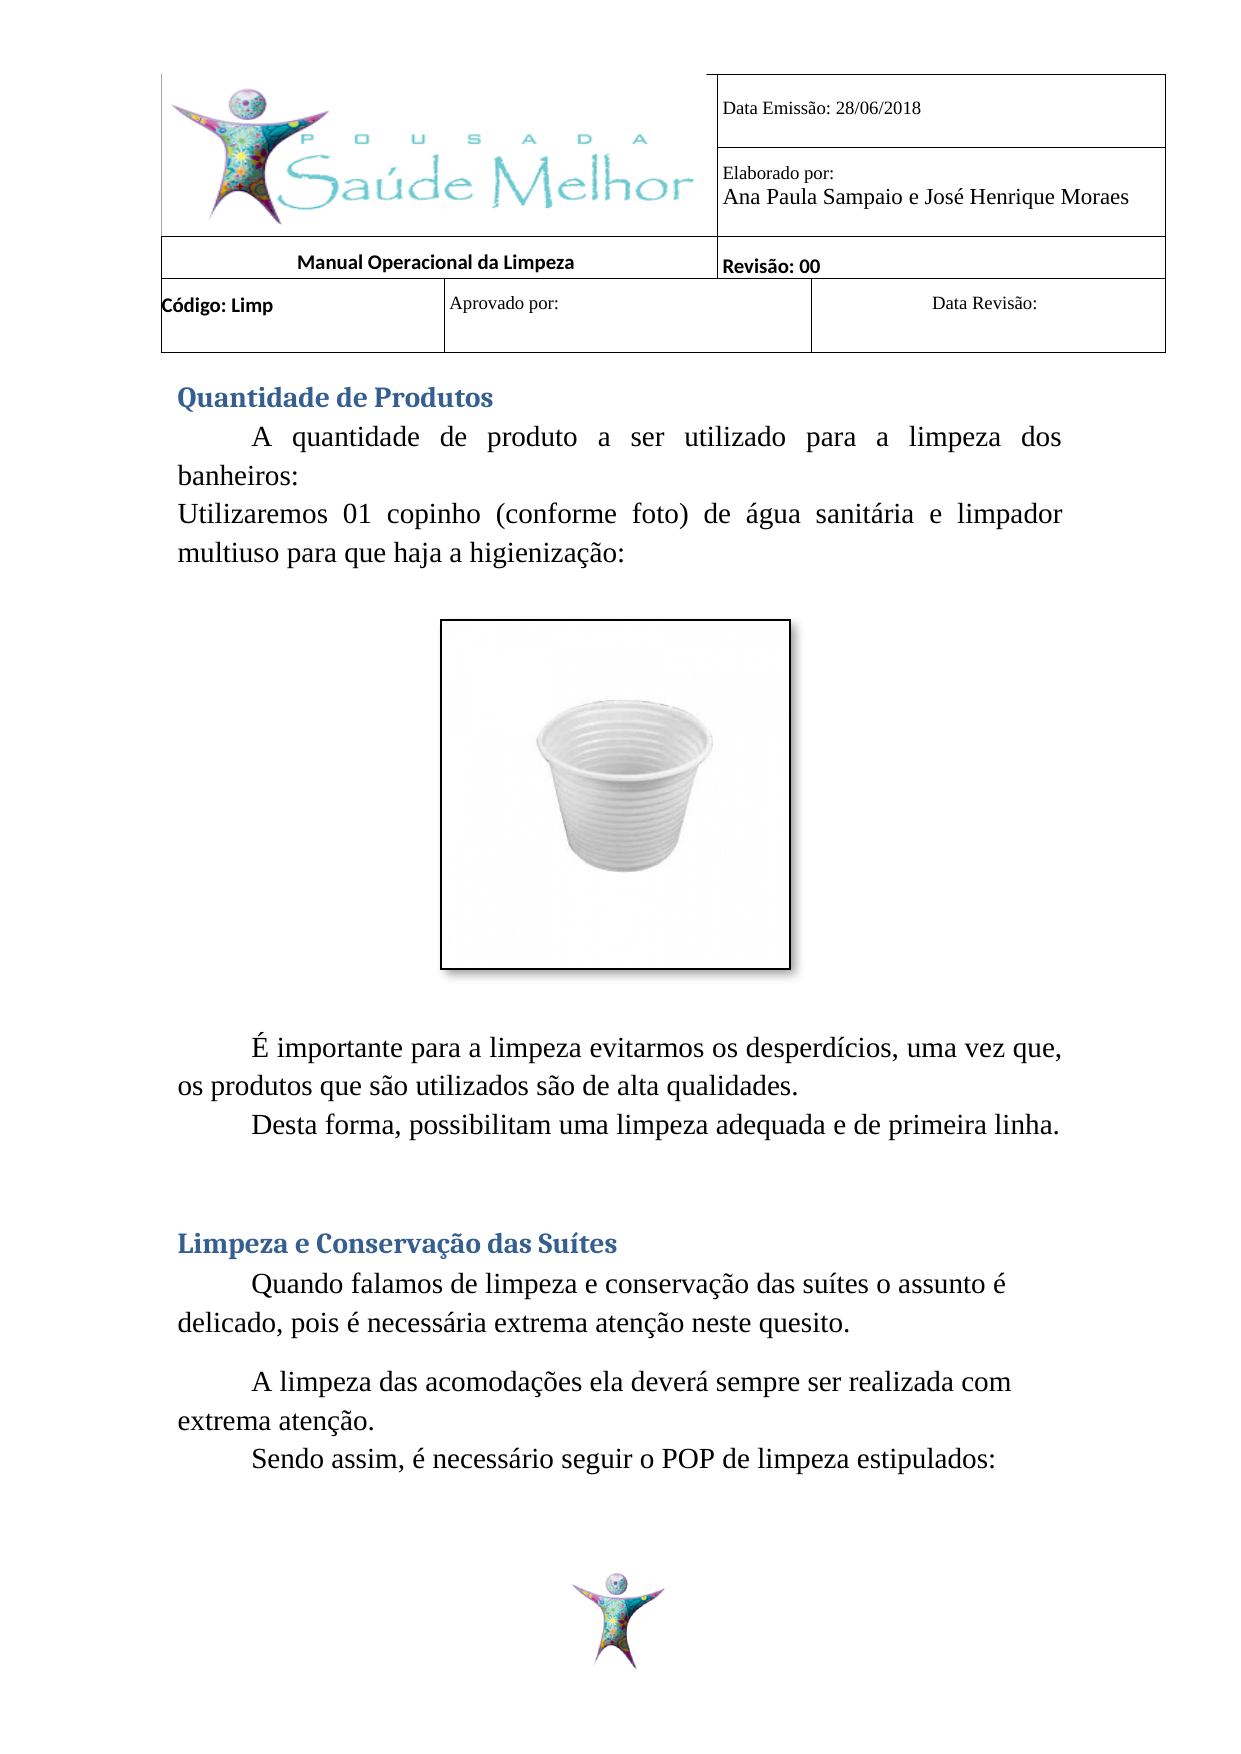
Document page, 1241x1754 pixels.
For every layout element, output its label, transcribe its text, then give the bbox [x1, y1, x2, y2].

text A quantidade de produto a ser utilizado para a limpeza dos banheiros: [177, 419, 1063, 491]
text Desta forma, possibilitam uma limpeza adequada e de primeira linha. [177, 1107, 1063, 1141]
subtitle Limpeza e Conservação das Suítes [177, 1228, 1063, 1261]
text extrema atenção. [177, 1403, 1063, 1436]
text Quando falamos de limpeza e conservação das suítes o assunto é delicado, pois é necessária extrema atenção neste quesito. [177, 1266, 1063, 1338]
picture [564, 1561, 676, 1681]
text Sendo assim, é necessário seguir o POP de limpeza estipulados: [251, 1441, 1063, 1475]
picture [161, 74, 707, 236]
subtitle Quantidade de Produtos [177, 381, 1063, 414]
text Utilizaremos 01 copinho (conforme foto) de água sanitária e limpador multiuso para que haja a higienização: [177, 496, 1063, 568]
text A limpeza das acomodações ela deverá sempre ser realizada com [251, 1364, 1063, 1398]
picture [442, 621, 789, 968]
text É importante para a limpeza evitarmos os desperdícios, uma vez que, os produtos que são utilizados são de alta qualidades. [177, 1030, 1063, 1102]
